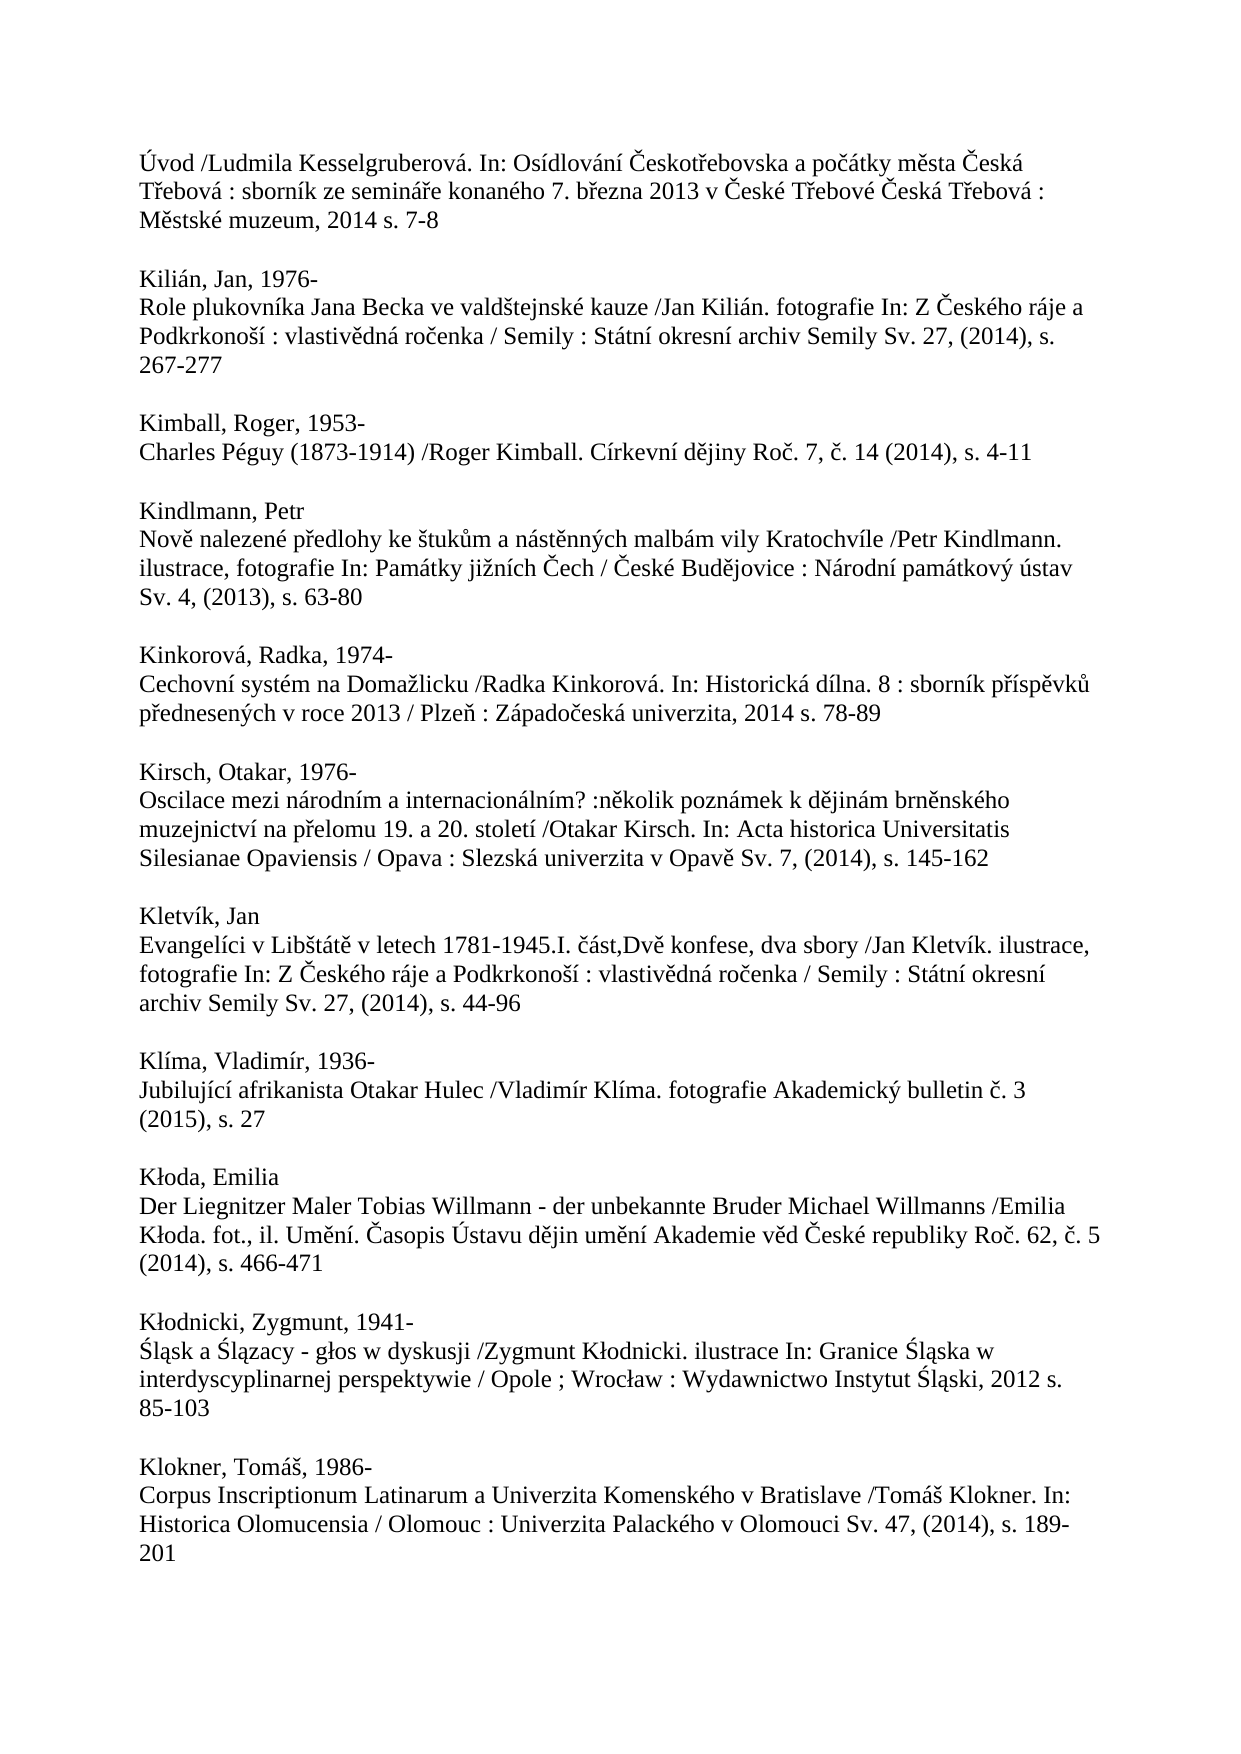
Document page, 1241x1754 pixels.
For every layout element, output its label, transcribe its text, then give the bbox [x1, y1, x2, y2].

text Role plukovníka Jana Becka ve valdštejnské kauze /Jan Kilián. fotografie In: Z Českého ráje a Podkrkonoší : vlastivědná ročenka / Semily : Státní okresní archiv Semily Sv. 27, (2014), s. 267-277 [139, 292, 1101, 379]
text Úvod /Ludmila Kesselgruberová. In: Osídlování Českotřebovska a počátky města Česká Třebová : sborník ze semináře konaného 7. března 2013 v České Třebové Česká Třebová : Městské muzeum, 2014 s. 7-8 [139, 148, 1101, 234]
text Charles Péguy (1873-1914) /Roger Kimball. Církevní dějiny Roč. 7, č. 14 (2014), s. 4-11 [139, 437, 1101, 466]
text Kinkorová, Radka, 1974- [139, 641, 1101, 669]
text Śląsk a Ślązacy - głos w dyskusji /Zygmunt Kłodnicki. ilustrace In: Granice Śląska w interdyscyplinarnej perspektywie / Opole ; Wrocław : Wydawnictwo Instytut Śląski, 2012 s. 85-103 [139, 1336, 1101, 1422]
text Kletvík, Jan [139, 901, 1101, 930]
text Kilián, Jan, 1976- [139, 264, 1101, 292]
text Klíma, Vladimír, 1936- [139, 1046, 1101, 1075]
text Oscilace mezi národním a internacionálním? :několik poznámek k dějinám brněnského muzejnictví na přelomu 19. a 20. století /Otakar Kirsch. In: Acta historica Universitatis Silesianae Opaviensis / Opava : Slezská univerzita v Opavě Sv. 7, (2014), s. 145-162 [139, 785, 1101, 872]
text Der Liegnitzer Maler Tobias Willmann - der unbekannte Bruder Michael Willmanns /Emilia Kłoda. fot., il. Umění. Časopis Ústavu dějin umění Akademie věd České republiky Roč. 62, č. 5 (2014), s. 466-471 [139, 1191, 1101, 1277]
text Nově nalezené předlohy ke štukům a nástěnných malbám vily Kratochvíle /Petr Kindlmann. ilustrace, fotografie In: Památky jižních Čech / České Budějovice : Národní památkový ústav Sv. 4, (2013), s. 63-80 [139, 524, 1101, 611]
text Kłodnicki, Zygmunt, 1941- [139, 1307, 1101, 1336]
text Corpus Inscriptionum Latinarum a Univerzita Komenského v Bratislave /Tomáš Klokner. In: Historica Olomucensia / Olomouc : Univerzita Palackého v Olomouci Sv. 47, (2014), s. 189-201 [139, 1481, 1101, 1567]
text Klokner, Tomáš, 1986- [139, 1452, 1101, 1481]
text Kimball, Roger, 1953- [139, 408, 1101, 437]
text Evangelíci v Libštátě v letech 1781-1945.I. část,Dvě konfese, dva sbory /Jan Kletvík. ilustrace, fotografie In: Z Českého ráje a Podkrkonoší : vlastivědná ročenka / Semily : Státní okresní archiv Semily Sv. 27, (2014), s. 44-96 [139, 930, 1101, 1016]
text Jubilující afrikanista Otakar Hulec /Vladimír Klíma. fotografie Akademický bulletin č. 3 (2015), s. 27 [139, 1075, 1101, 1132]
text Kirsch, Otakar, 1976- [139, 757, 1101, 785]
text Kłoda, Emilia [139, 1162, 1101, 1191]
text Kindlmann, Petr [139, 496, 1101, 524]
text Cechovní systém na Domažlicku /Radka Kinkorová. In: Historická dílna. 8 : sborník příspěvků přednesených v roce 2013 / Plzeň : Západočeská univerzita, 2014 s. 78-89 [139, 669, 1101, 727]
